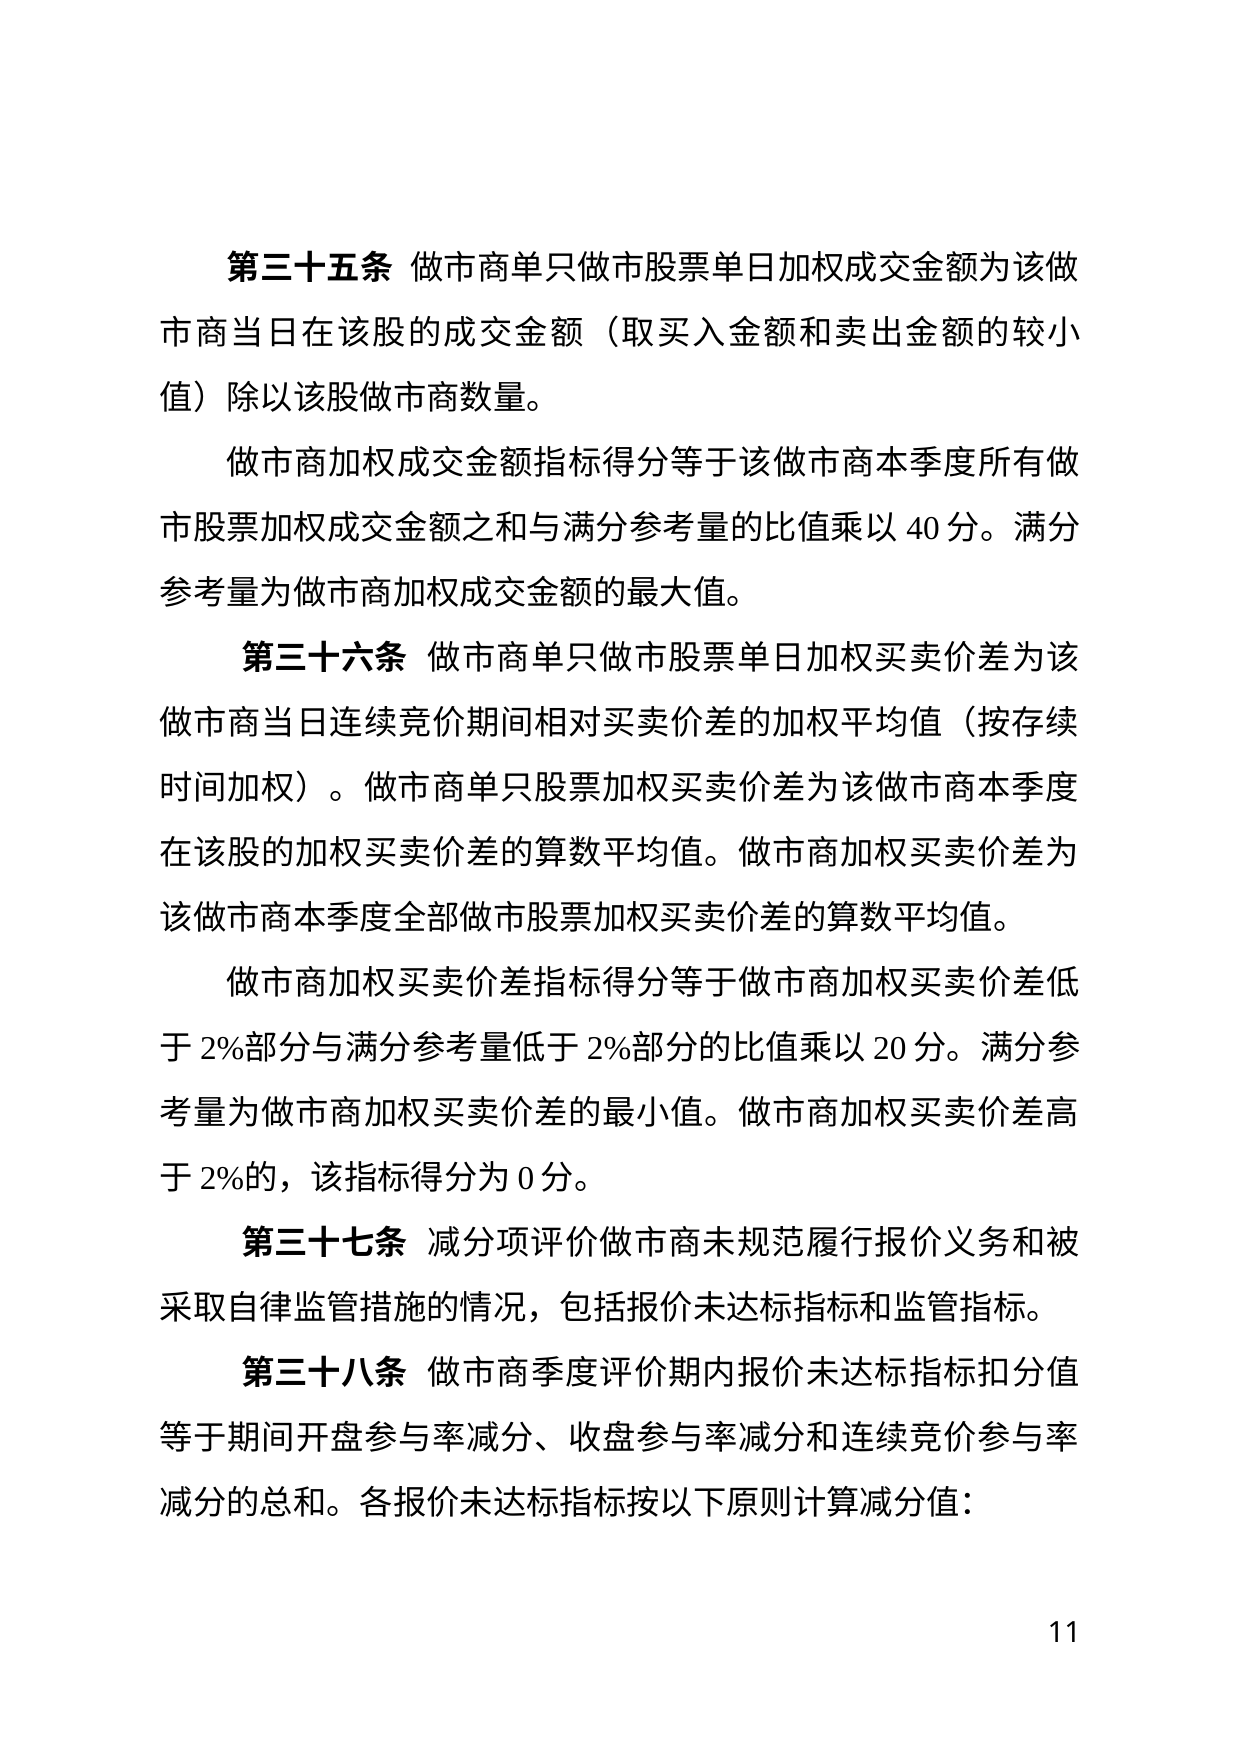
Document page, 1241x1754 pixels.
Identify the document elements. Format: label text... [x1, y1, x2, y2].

text 做市商加权成交金额指标得分等于该做市商本季度所有做市股票加权成交金额之和与满分参考量的比值乘以40分。满分参考量为做市商加权成交金额的最大值。 [159, 428, 1081, 623]
list 做市商季度评价期内报价未达标指标扣分值等于期间开盘参与率减分、收盘参与率减分和连续竞价参与率减分的总和。各报价未达标指标按以下原则计算减分值： [159, 1338, 1081, 1533]
text 做市商加权买卖价差指标得分等于做市商加权买卖价差低于2%部分与满分参考量低于2%部分的比值乘以20分。满分参考量为做市商加权买卖价差的最小值。做市商加权买卖价差高于2%的，该指标得分为0分。 [159, 948, 1081, 1208]
list 减分项评价做市商未规范履行报价义务和被采取自律监管措施的情况，包括报价未达标指标和监管指标。 [159, 1208, 1081, 1338]
list 做市商单只做市股票单日加权买卖价差为该做市商当日连续竞价期间相对买卖价差的加权平均值（按存续时间加权）。做市商单只股票加权买卖价差为该做市商本季度在该股的加权买卖价差的算数平均值。做市商加权买卖价差为该做市商本季度全部做市股票加权买卖价差的算数平均值。 [159, 623, 1081, 948]
list 做市商单只做市股票单日加权成交金额为该做市商当日在该股的成交金额（取买入金额和卖出金额的较小值）除以该股做市商数量。 [159, 233, 1081, 428]
